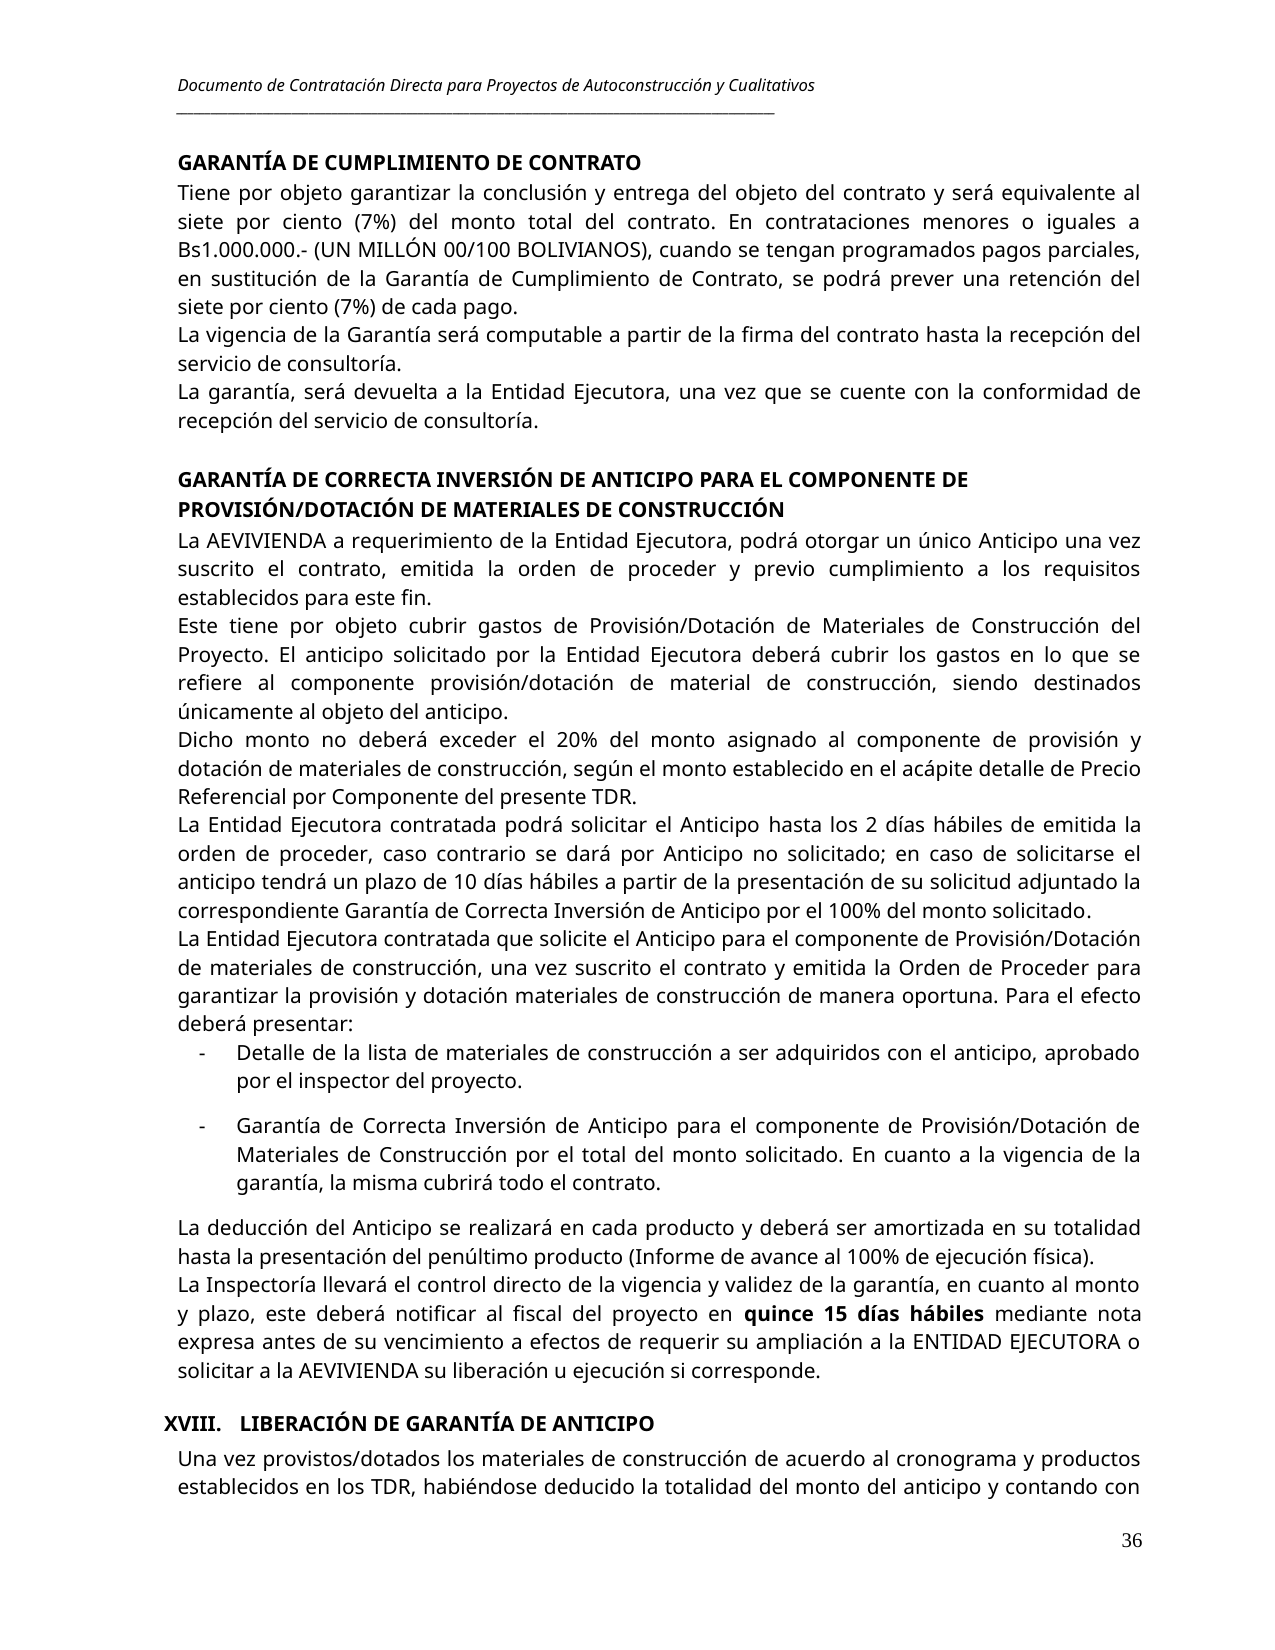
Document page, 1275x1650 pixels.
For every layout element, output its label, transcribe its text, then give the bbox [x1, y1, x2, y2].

text La garantía, será devuelta a la Entidad Ejecutora, una vez que se cuente con la conformidad de recepción del servicio de consultoría. [177, 377, 1142, 434]
text GARANTÍA DE CUMPLIMIENTO DE CONTRATO [177, 148, 1142, 176]
text La Inspectoría llevará el control directo de la vigencia y validez de la garantía, en cuanto al monto y plazo, este deberá notificar al fiscal del proyecto en quince 15 días hábiles mediante nota expresa antes de su vencimiento a efectos de requerir su ampliación a la ENTIDAD EJECUTORA o solicitar a la AEVIVIENDA su liberación u ejecución si corresponde. [177, 1270, 1142, 1384]
text La Entidad Ejecutora contratada podrá solicitar el Anticipo hasta los 2 días hábiles de emitida la orden de proceder, caso contrario se dará por Anticipo no solicitado; en caso de solicitarse el anticipo tendrá un plazo de 10 días hábiles a partir de la presentación de su solicitud adjuntado la correspondiente Garantía de Correcta Inversión de Anticipo por el 100% del monto solicitado. [177, 811, 1142, 924]
text La AEVIVIENDA a requerimiento de la Entidad Ejecutora, podrá otorgar un único Anticipo una vez suscrito el contrato, emitida la orden de proceder y previo cumplimiento a los requisitos establecidos para este fin. [177, 526, 1142, 611]
text Tiene por objeto garantizar la conclusión y entrega del objeto del contrato y será equivalente al siete por ciento (7%) del monto total del contrato. En contrataciones menores o iguales a Bs1.000.000.- (UN MILLÓN 00/100 BOLIVIANOS), cuando se tengan programados pagos parciales, en sustitución de la Garantía de Cumplimiento de Contrato, se podrá prever una retención del siete por ciento (7%) de cada pago. [177, 178, 1142, 321]
text Este tiene por objeto cubrir gastos de Provisión/Dotación de Materiales de Construcción del Proyecto. El anticipo solicitado por la Entidad Ejecutora deberá cubrir los gastos en lo que se refiere al componente provisión/dotación de material de construcción, siendo destinados únicamente al objeto del anticipo. [177, 611, 1142, 725]
text Dicho monto no deberá exceder el 20% del monto asignado al componente de provisión y dotación de materiales de construcción, según el monto establecido en el acápite detalle de Precio Referencial por Componente del presente TDR. [177, 725, 1142, 811]
list Detalle de la lista de materiales de construcción a ser adquiridos con el anticipo, aprobado por el inspector del proyecto. [199, 1038, 1142, 1095]
list LIBERACIÓN DE GARANTÍA DE ANTICIPO [222, 1409, 1142, 1438]
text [177, 1444, 1142, 1501]
list Garantía de Correcta Inversión de Anticipo para el componente de Provisión/Dotación de Materiales de Construcción por el total del monto solicitado. En cuanto a la vigencia de la garantía, la misma cubrirá todo el contrato. [199, 1112, 1142, 1197]
text La deducción del Anticipo se realizará en cada producto y deberá ser amortizada en su totalidad hasta la presentación del penúltimo producto (Informe de avance al 100% de ejecución física). [177, 1213, 1142, 1270]
text La Entidad Ejecutora contratada que solicite el Anticipo para el componente de Provisión/Dotación de materiales de construcción, una vez suscrito el contrato y emitida la Orden de Proceder para garantizar la provisión y dotación materiales de construcción de manera oportuna. Para el efecto deberá presentar: [177, 924, 1142, 1038]
text La vigencia de la Garantía será computable a partir de la firma del contrato hasta la recepción del servicio de consultoría. [177, 321, 1142, 377]
text GARANTÍA DE CORRECTA INVERSIÓN DE ANTICIPO PARA EL COMPONENTE DE PROVISIÓN/DOTACIÓN DE MATERIALES DE CONSTRUCCIÓN [177, 465, 1142, 524]
